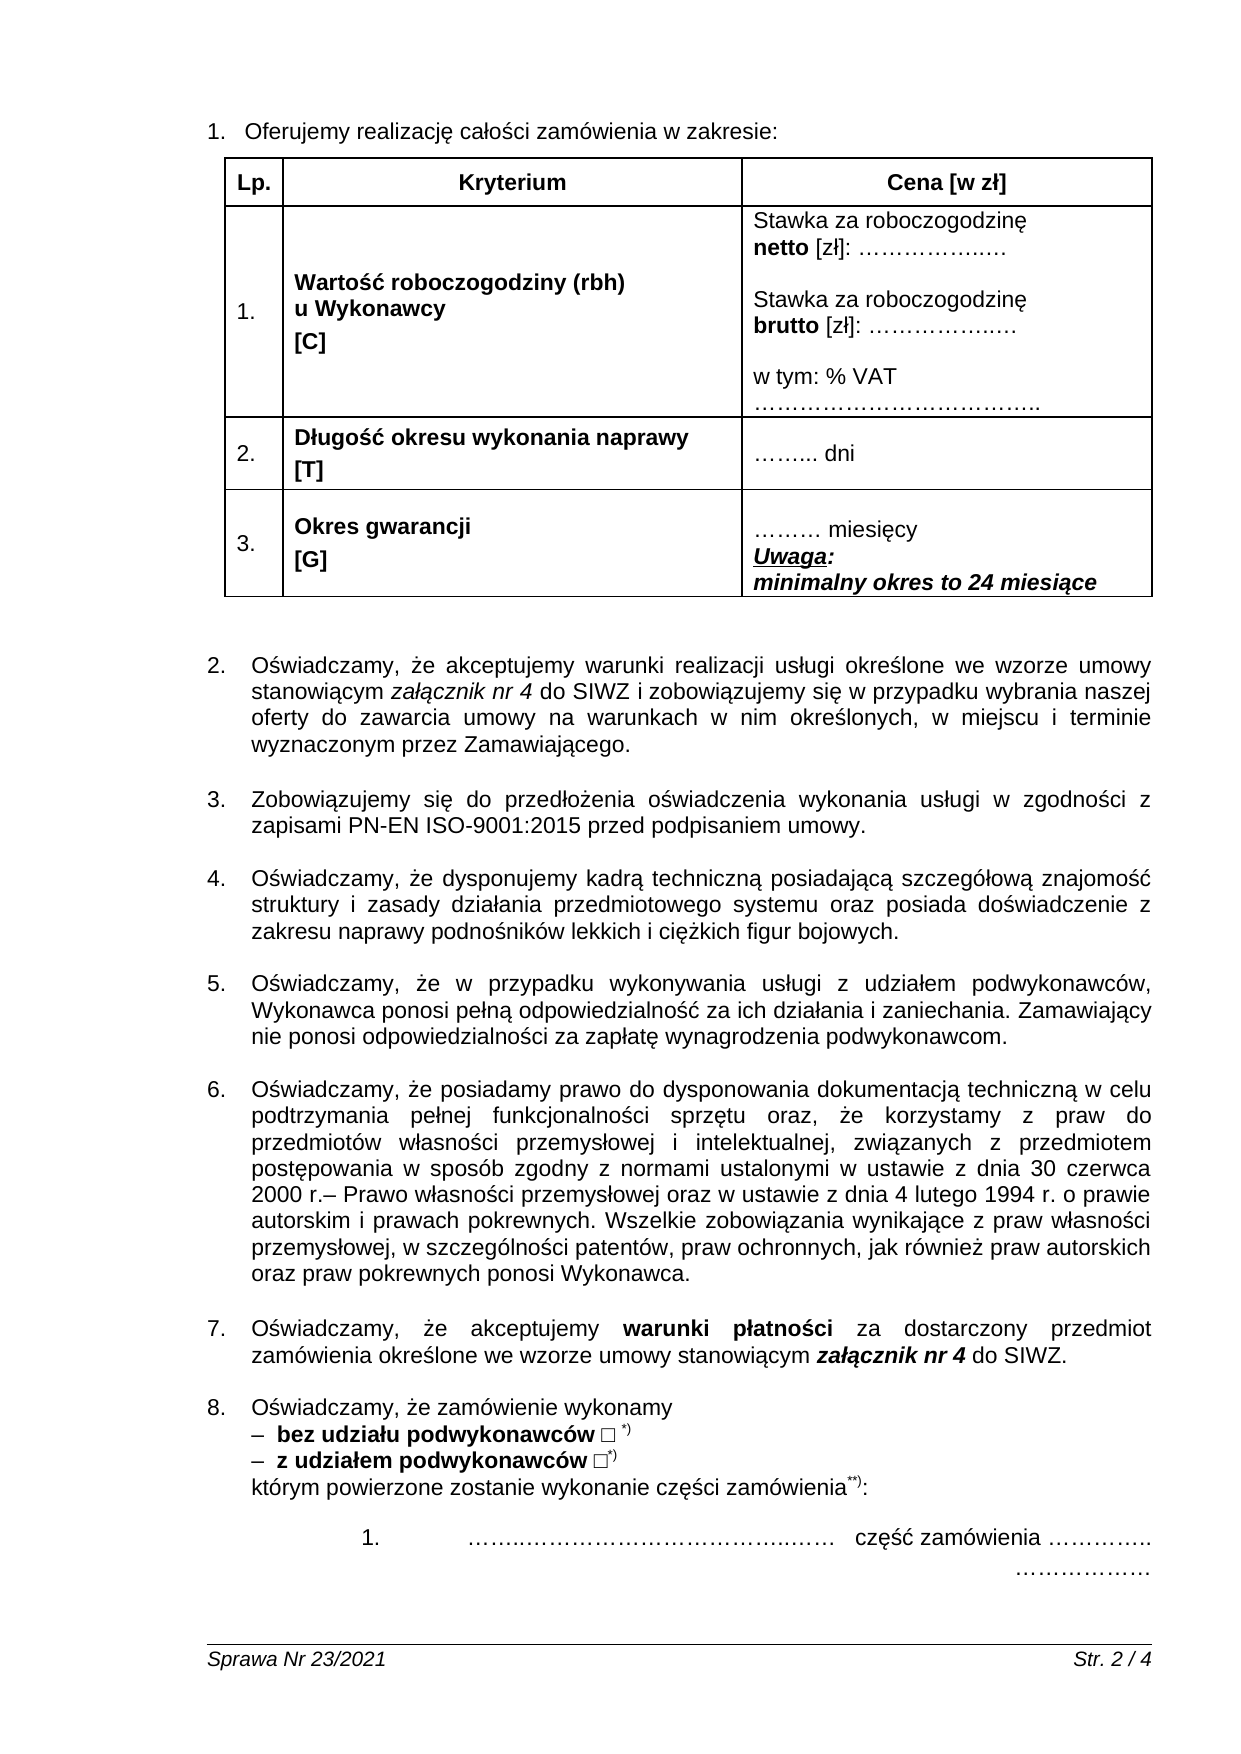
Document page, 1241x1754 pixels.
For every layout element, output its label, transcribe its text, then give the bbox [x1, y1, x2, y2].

list Oświadczamy, że akceptujemy warunki płatności za dostarczony przedmiot zamówienia określone we wzorze umowy stanowiącym załącznik nr 4 do SIWZ. [207, 1315, 1152, 1368]
table_cell ……... dni [743, 418, 1151, 489]
table_header Cena [w zł] [743, 159, 1151, 205]
list Oświadczamy, że w przypadku wykonywania usługi z udziałem podwykonawców, Wykonawca ponosi pełną odpowiedzialność za ich działania i zaniechania. Zamawiający nie ponosi odpowiedzialności za zapłatę wynagrodzenia podwykonawcom. [207, 970, 1152, 1049]
table_cell Okres gwarancji [G] [284, 490, 741, 596]
list Oświadczamy, że dysponujemy kadrą techniczną posiadającą szczegółową znajomość struktury i zasady działania przedmiotowego systemu oraz posiada doświadczenie z zakresu naprawy podnośników lekkich i ciężkich figur bojowych. [207, 865, 1152, 944]
table_header Lp. [226, 159, 282, 205]
table_cell Wartość roboczogodziny (rbh) u Wykonawcy [C] [284, 207, 741, 416]
table_cell Stawka za roboczogodzinę netto [zł]: ……………..… Stawka za roboczogodzinę brutto [zł]: ……………..… w tym: % VAT ……………………………….. [743, 207, 1151, 416]
table_cell [226, 490, 282, 596]
list Oferujemy realizację całości zamówienia w zakresie: [207, 118, 1152, 144]
list Oświadczamy, że akceptujemy warunki realizacji usługi określone we wzorze umowy stanowiącym załącznik nr 4 do SIWZ i zobowiązujemy się w przypadku wybrania naszej oferty do zawarcia umowy na warunkach w nim określonych, w miejscu i terminie wyznaczonym przez Zamawiającego. [207, 652, 1152, 757]
text którym powierzone zostanie wykonanie części zamówienia**): [251, 1473, 1152, 1500]
table_cell Długość okresu wykonania naprawy [T] [284, 418, 741, 489]
table_header Kryterium [284, 159, 741, 205]
table_cell [226, 418, 282, 489]
text – z udziałem podwykonawców □*) [251, 1447, 1152, 1473]
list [251, 1524, 1152, 1580]
list Zobowiązujemy się do przedłożenia oświadczenia wykonania usługi w zgodności z zapisami PN-EN ISO-9001:2015 przed podpisaniem umowy. [207, 786, 1152, 838]
list Oświadczamy, że zamówienie wykonamy [207, 1394, 1152, 1421]
table_cell [226, 207, 282, 416]
table_cell ……… miesięcy Uwaga: minimalny okres to 24 miesiące [743, 490, 1151, 596]
text – bez udziału podwykonawców □ *) [251, 1421, 1152, 1447]
list Oświadczamy, że posiadamy prawo do dysponowania dokumentacją techniczną w celu podtrzymania pełnej funkcjonalności sprzętu oraz, że korzystamy z praw do przedmiotów własności przemysłowej i intelektualnej, związanych z przedmiotem postępowania w sposób zgodny z normami ustalonymi w ustawie z dnia 30 czerwca 2000 r.– Prawo własności przemysłowej oraz w ustawie z dnia 4 lutego 1994 r. o prawie autorskim i prawach pokrewnych. Wszelkie zobowiązania wynikające z praw własności przemysłowej, w szczególności patentów, praw ochronnych, jak również praw autorskich oraz praw pokrewnych ponosi Wykonawca. [207, 1076, 1152, 1287]
